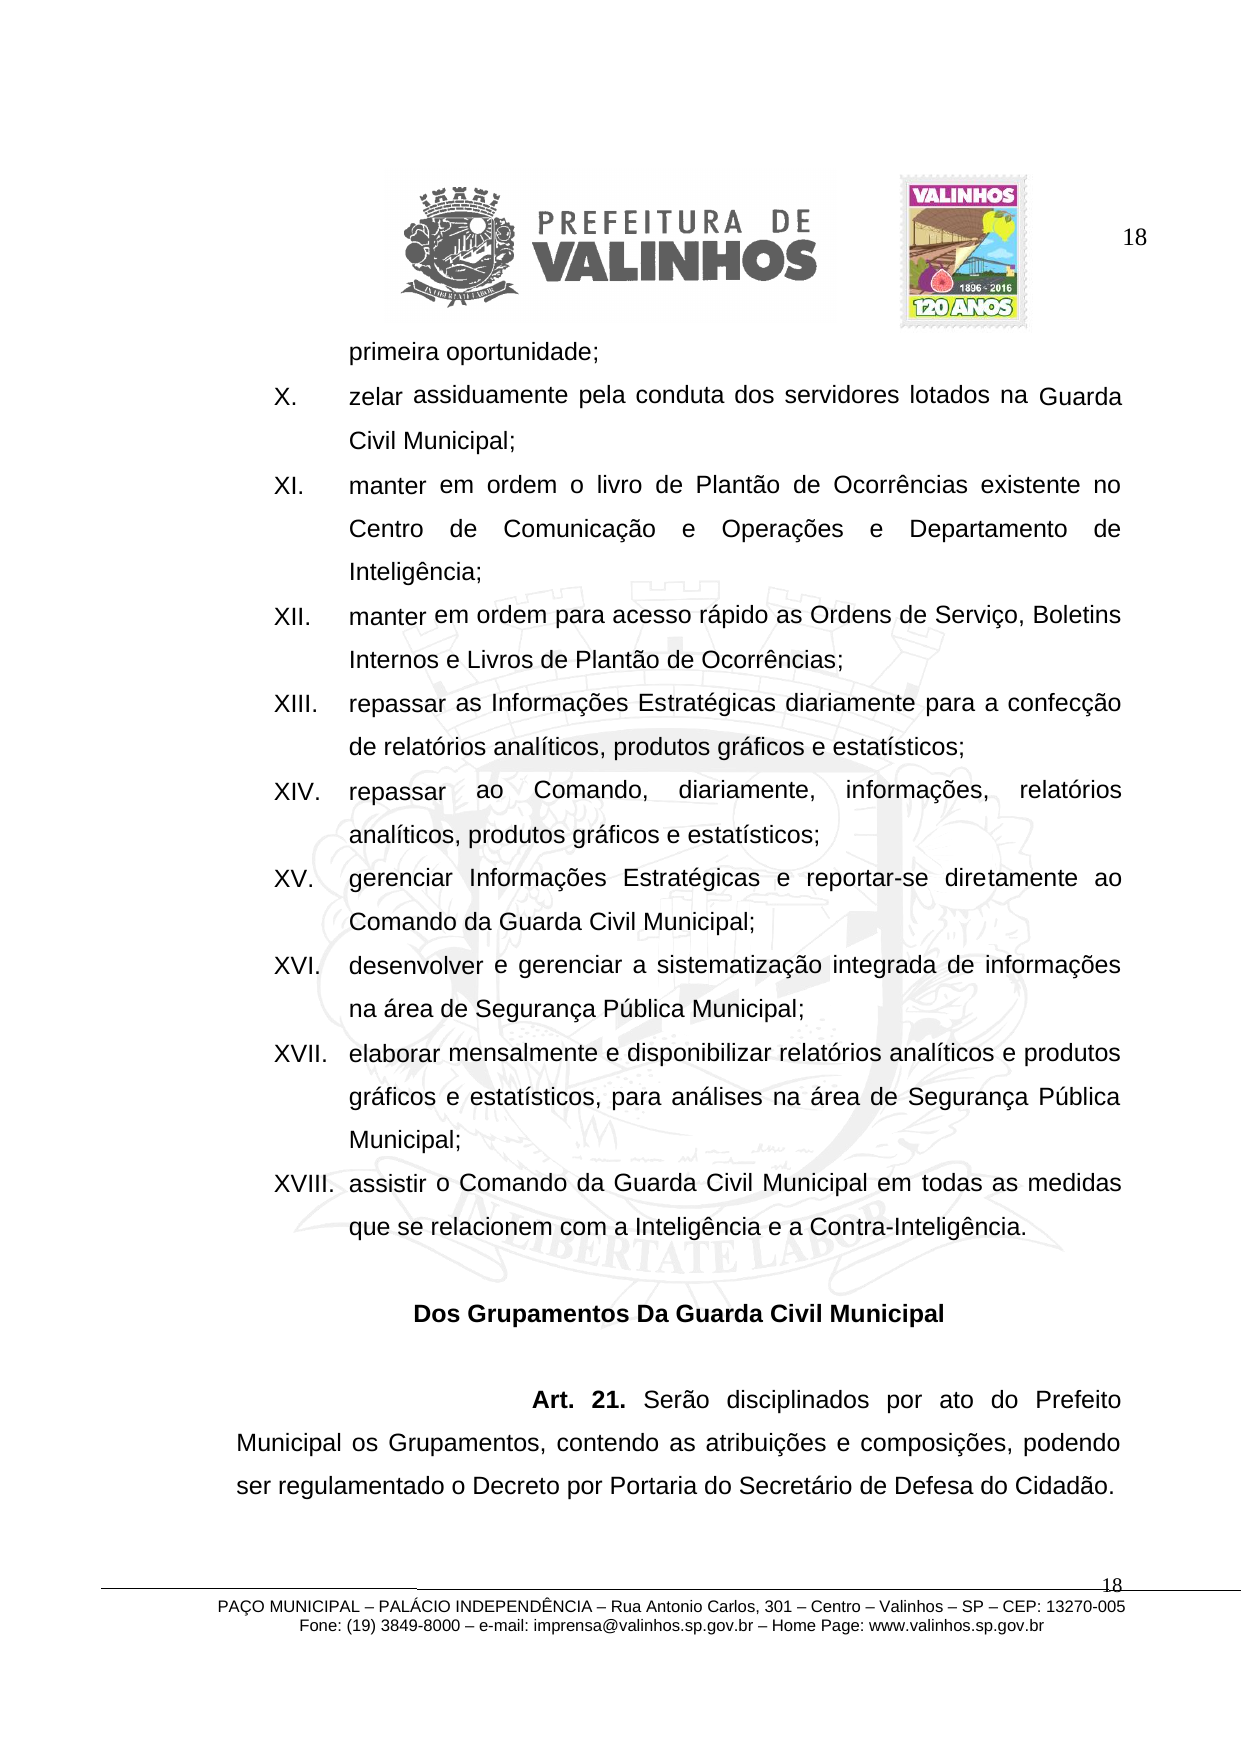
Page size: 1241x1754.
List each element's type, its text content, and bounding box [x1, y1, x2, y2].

list elaborar mensalmente e disponibilizar relatórios analíticos e produtos gráficos e estatísticos, para análises na área de Segurança Pública Municipal; [274, 1037, 1122, 1154]
list repassar ao Comando, diariamente, informações, relatórios analíticos, produtos gráficos e estatísticos; [274, 775, 1122, 848]
list manter em ordem o livro de Plantão de Ocorrências existente no Centro de Comunicação e Operações e Departamento de Inteligência; [274, 470, 1122, 586]
list tomar providências de caráter urgente na ausência ou no impedimento ocasional do Comandante, dando-lhe conhecimento na primeira oportunidade; [274, 337, 1122, 366]
text Art. 21. Serão disciplinados por ato do Prefeito Municipal os Grupamentos, contendo as atribuições e composições, podendo ser regulamentado o Decreto por Portaria do Secretário de Defesa do Cidadão. [236, 1385, 1122, 1500]
list zelar assiduamente pela conduta dos servidores lotados na Guarda Civil Municipal; [274, 380, 1122, 455]
list gerenciar Informações Estratégicas e reportar-se diretamente ao Comando da Guarda Civil Municipal; [274, 863, 1122, 936]
text Dos Grupamentos Da Guarda Civil Municipal [236, 1298, 1122, 1327]
list assistir o Comando da Guarda Civil Municipal em todas as medidas que se relacionem com a Inteligência e a Contra-Inteligência. [274, 1168, 1122, 1241]
list manter em ordem para acesso rápido as Ordens de Serviço, Boletins Internos e Livros de Plantão de Ocorrências; [274, 601, 1122, 673]
list repassar as Informações Estratégicas diariamente para a confecção de relatórios analíticos, produtos gráficos e estatísticos; [274, 688, 1122, 761]
list desenvolver e gerenciar a sistematização integrada de informações na área de Segurança Pública Municipal; [274, 950, 1122, 1023]
picture [893, 167, 1034, 335]
